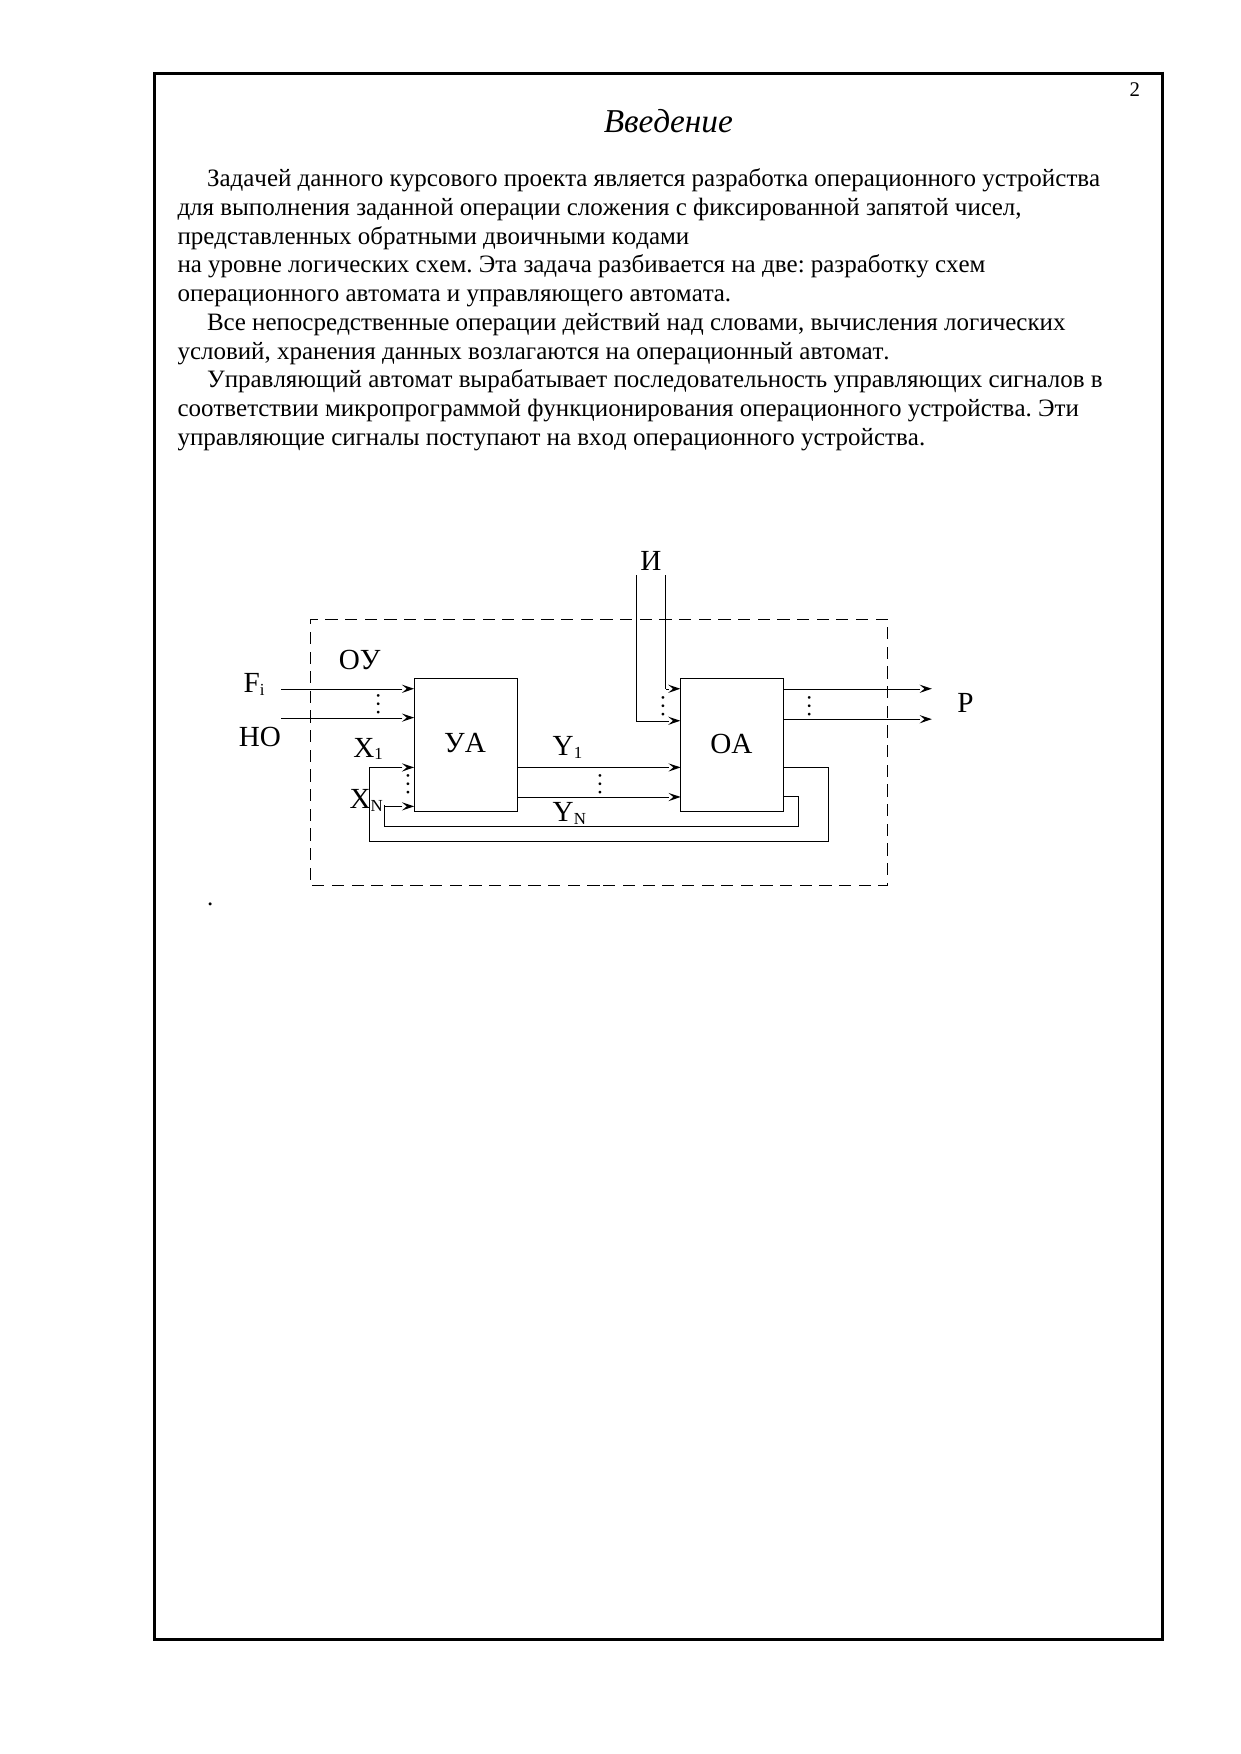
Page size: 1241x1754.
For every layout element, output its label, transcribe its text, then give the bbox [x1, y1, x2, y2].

text . [177, 882, 1140, 911]
text Управляющий автомат вырабатывает последовательность управляющих сигналов в соответствии микропрограммой функционирования операционного устройства. Эти управляющие сигналы поступают на вход операционного устройства. [177, 364, 1140, 451]
text Задачей данного курсового проекта является разработка операционного устройства для выполнения заданной операции сложения с фиксированной запятой чисел, представленных обратными двоичными кодами [177, 163, 1140, 249]
text на уровне логических схем. Эта задача разбивается на две: разработку схем операционного автомата и управляющего автомата. [177, 249, 1140, 307]
text Все непосредственные операции действий над словами, вычисления логических условий, хранения данных возлагаются на операционный автомат. [177, 307, 1140, 364]
text Введение [177, 101, 1140, 139]
